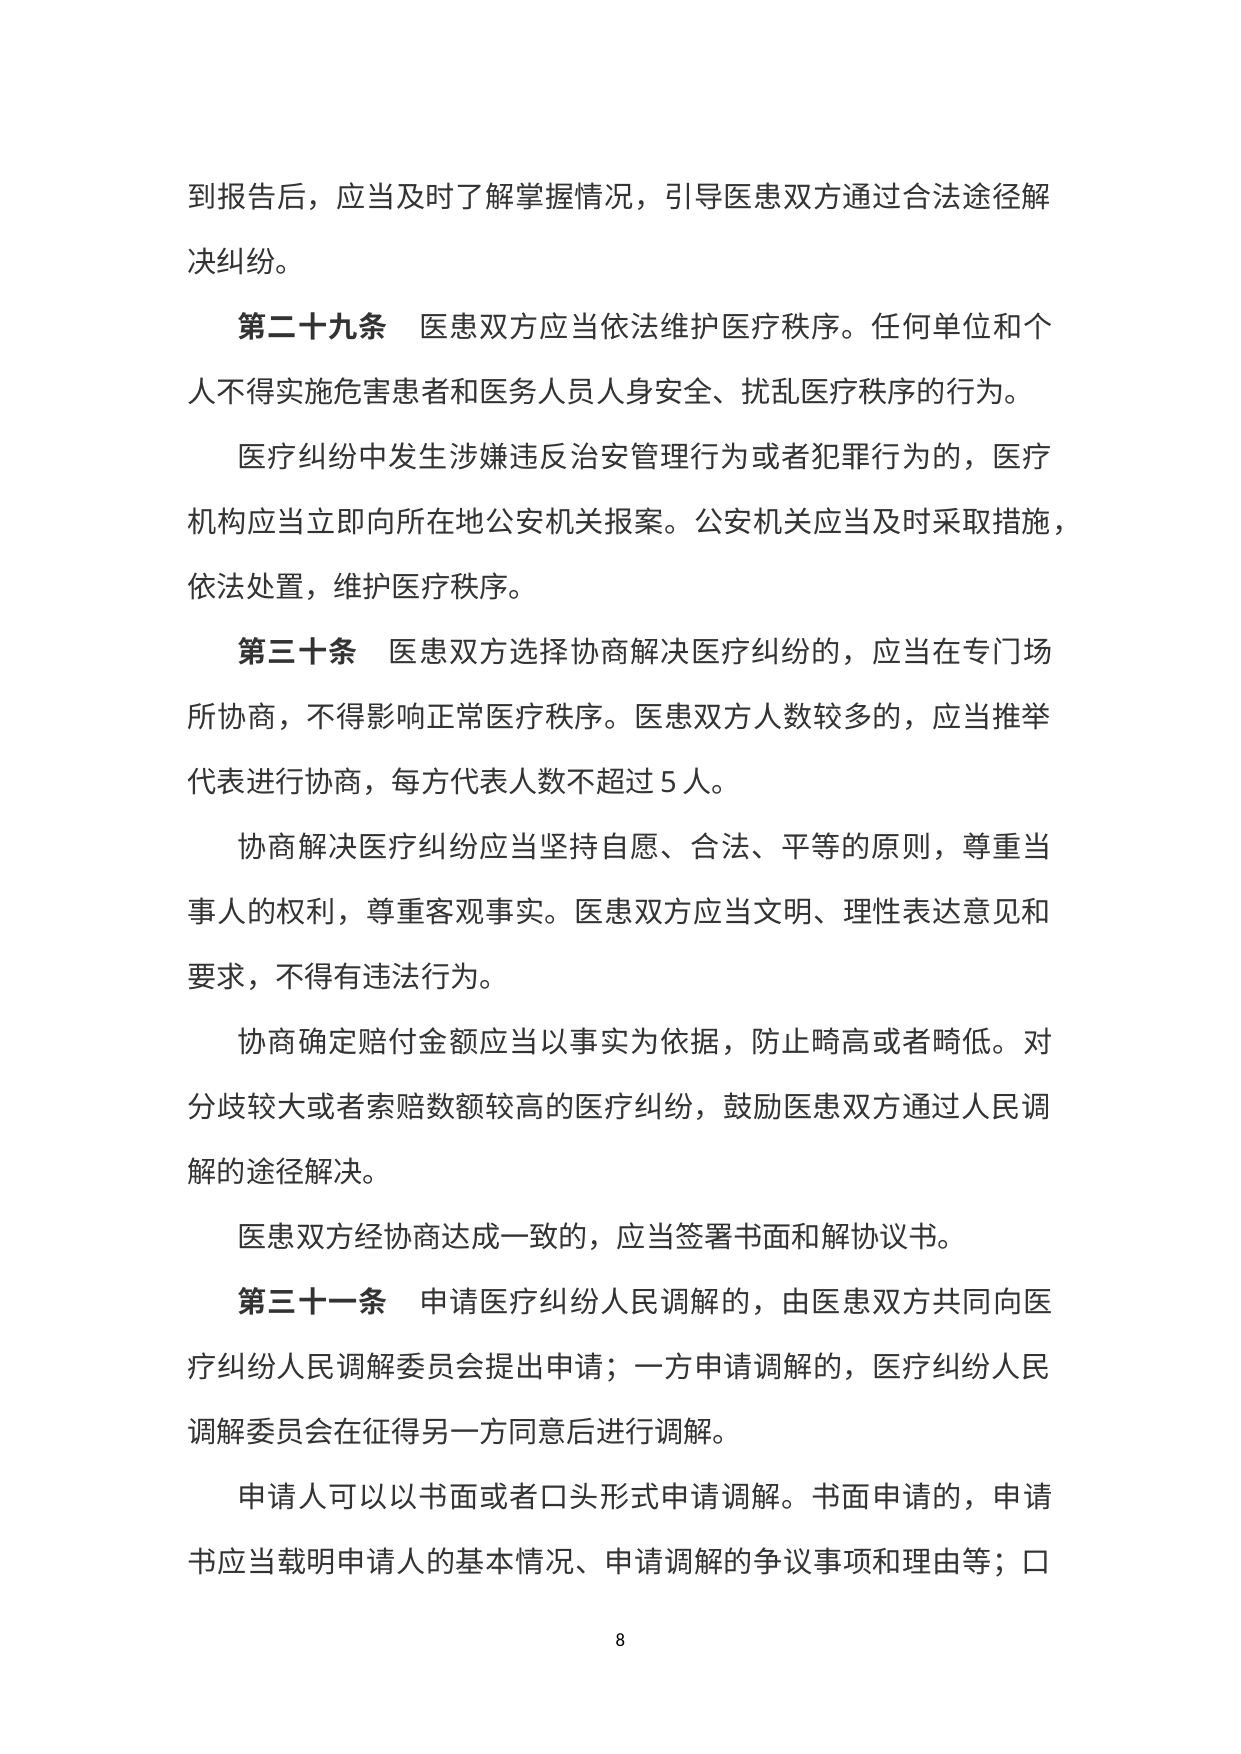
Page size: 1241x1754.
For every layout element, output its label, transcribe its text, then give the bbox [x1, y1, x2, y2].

text 第二十九条 医患双方应当依法维护医疗秩序。任何单位和个人不得实施危害患者和医务人员人身安全、扰乱医疗秩序的行为。 [187, 292, 1053, 422]
text 医疗纠纷中发生涉嫌违反治安管理行为或者犯罪行为的，医疗机构应当立即向所在地公安机关报案。公安机关应当及时采取措施，依法处置，维护医疗秩序。 [187, 422, 1053, 617]
text 第三十一条 申请医疗纠纷人民调解的，由医患双方共同向医疗纠纷人民调解委员会提出申请；一方申请调解的，医疗纠纷人民调解委员会在征得另一方同意后进行调解。 [187, 1267, 1053, 1462]
text 协商解决医疗纠纷应当坚持自愿、合法、平等的原则，尊重当事人的权利，尊重客观事实。医患双方应当文明、理性表达意见和要求，不得有违法行为。 [187, 812, 1053, 1007]
text 协商确定赔付金额应当以事实为依据，防止畸高或者畸低。对分歧较大或者索赔数额较高的医疗纠纷，鼓励医患双方通过人民调解的途径解决。 [187, 1007, 1053, 1202]
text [187, 162, 1053, 292]
text 医患双方经协商达成一致的，应当签署书面和解协议书。 [187, 1202, 1053, 1267]
text 第三十条 医患双方选择协商解决医疗纠纷的，应当在专门场所协商，不得影响正常医疗秩序。医患双方人数较多的，应当推举代表进行协商，每方代表人数不超过5人。 [187, 617, 1053, 812]
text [187, 1462, 1053, 1592]
